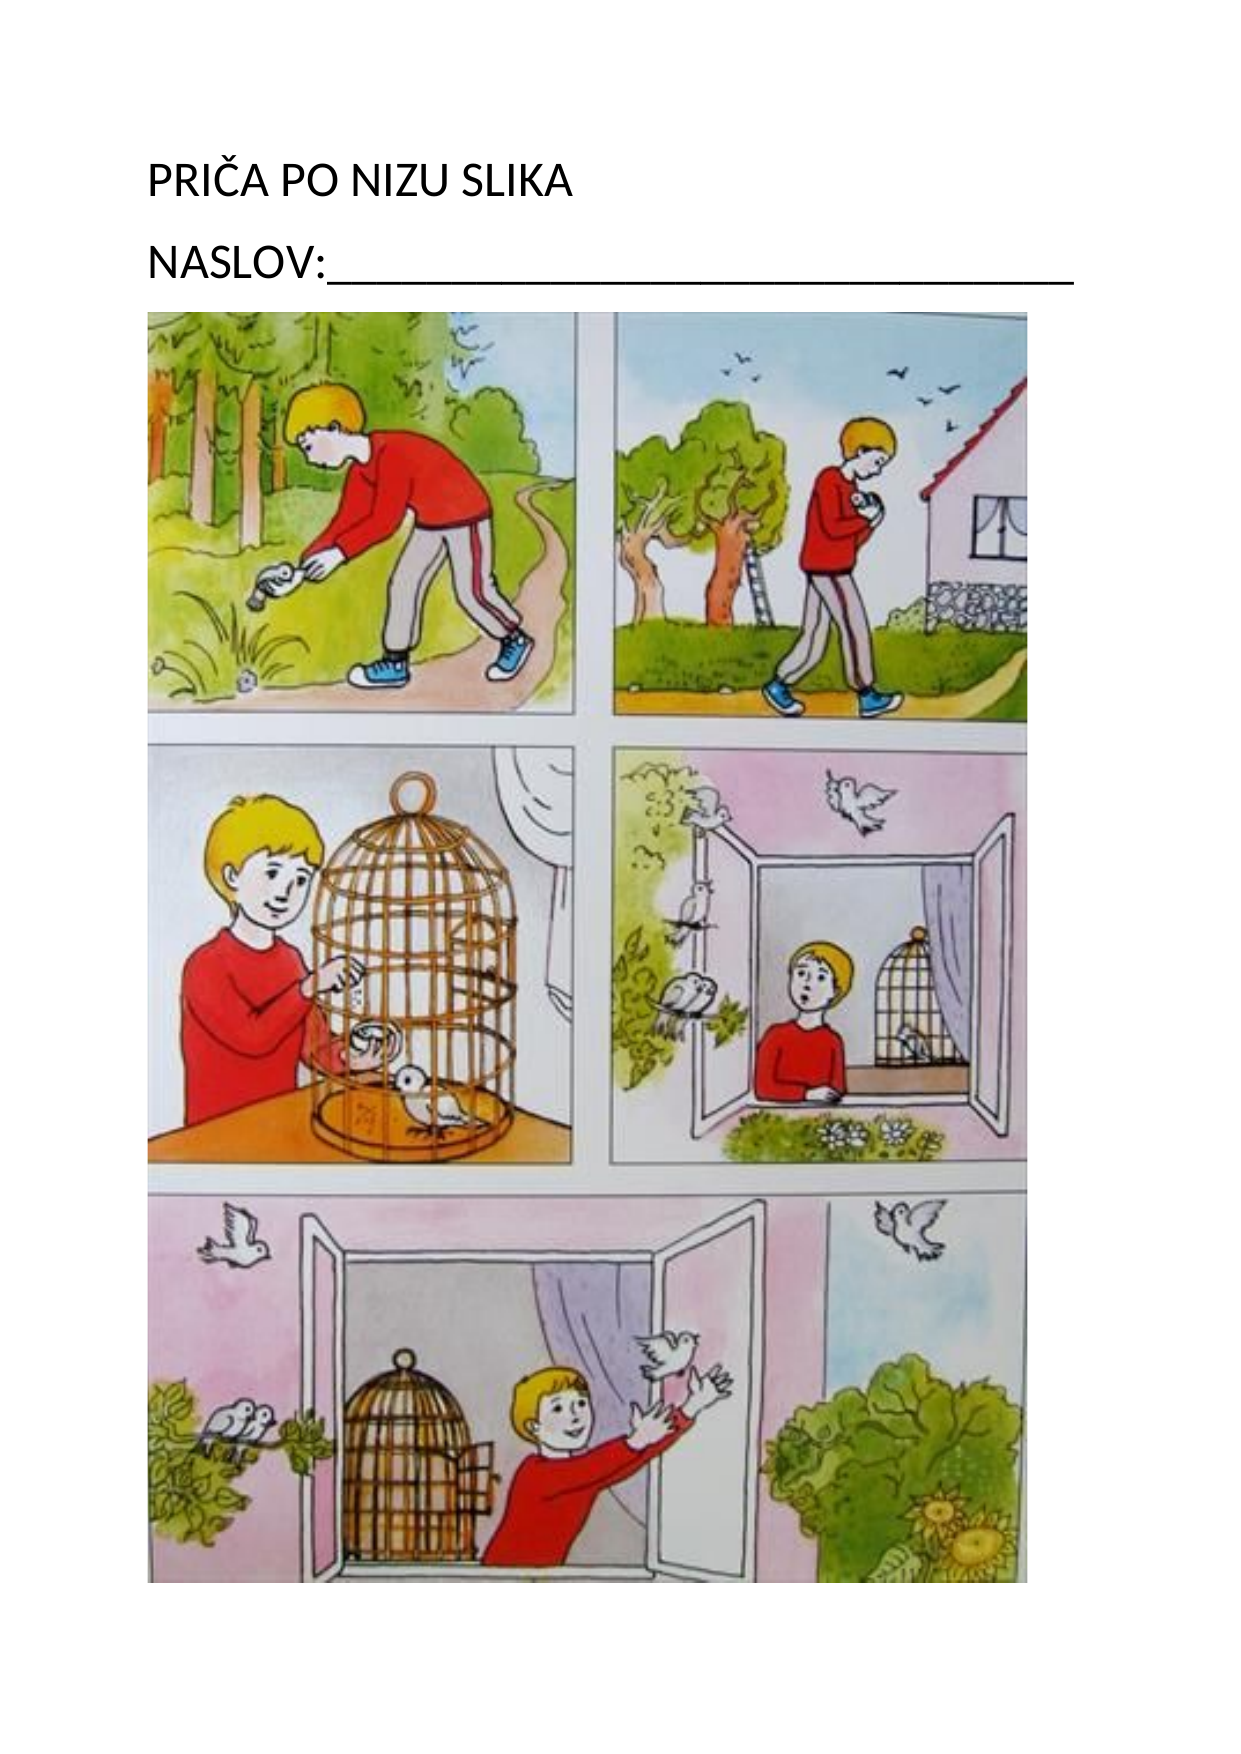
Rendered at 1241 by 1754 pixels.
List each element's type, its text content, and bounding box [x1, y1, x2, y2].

text PRIČA PO NIZU SLIKA [148, 148, 1093, 209]
text NASLOV:______________________________ [148, 230, 1093, 291]
picture [147, 312, 1028, 1583]
